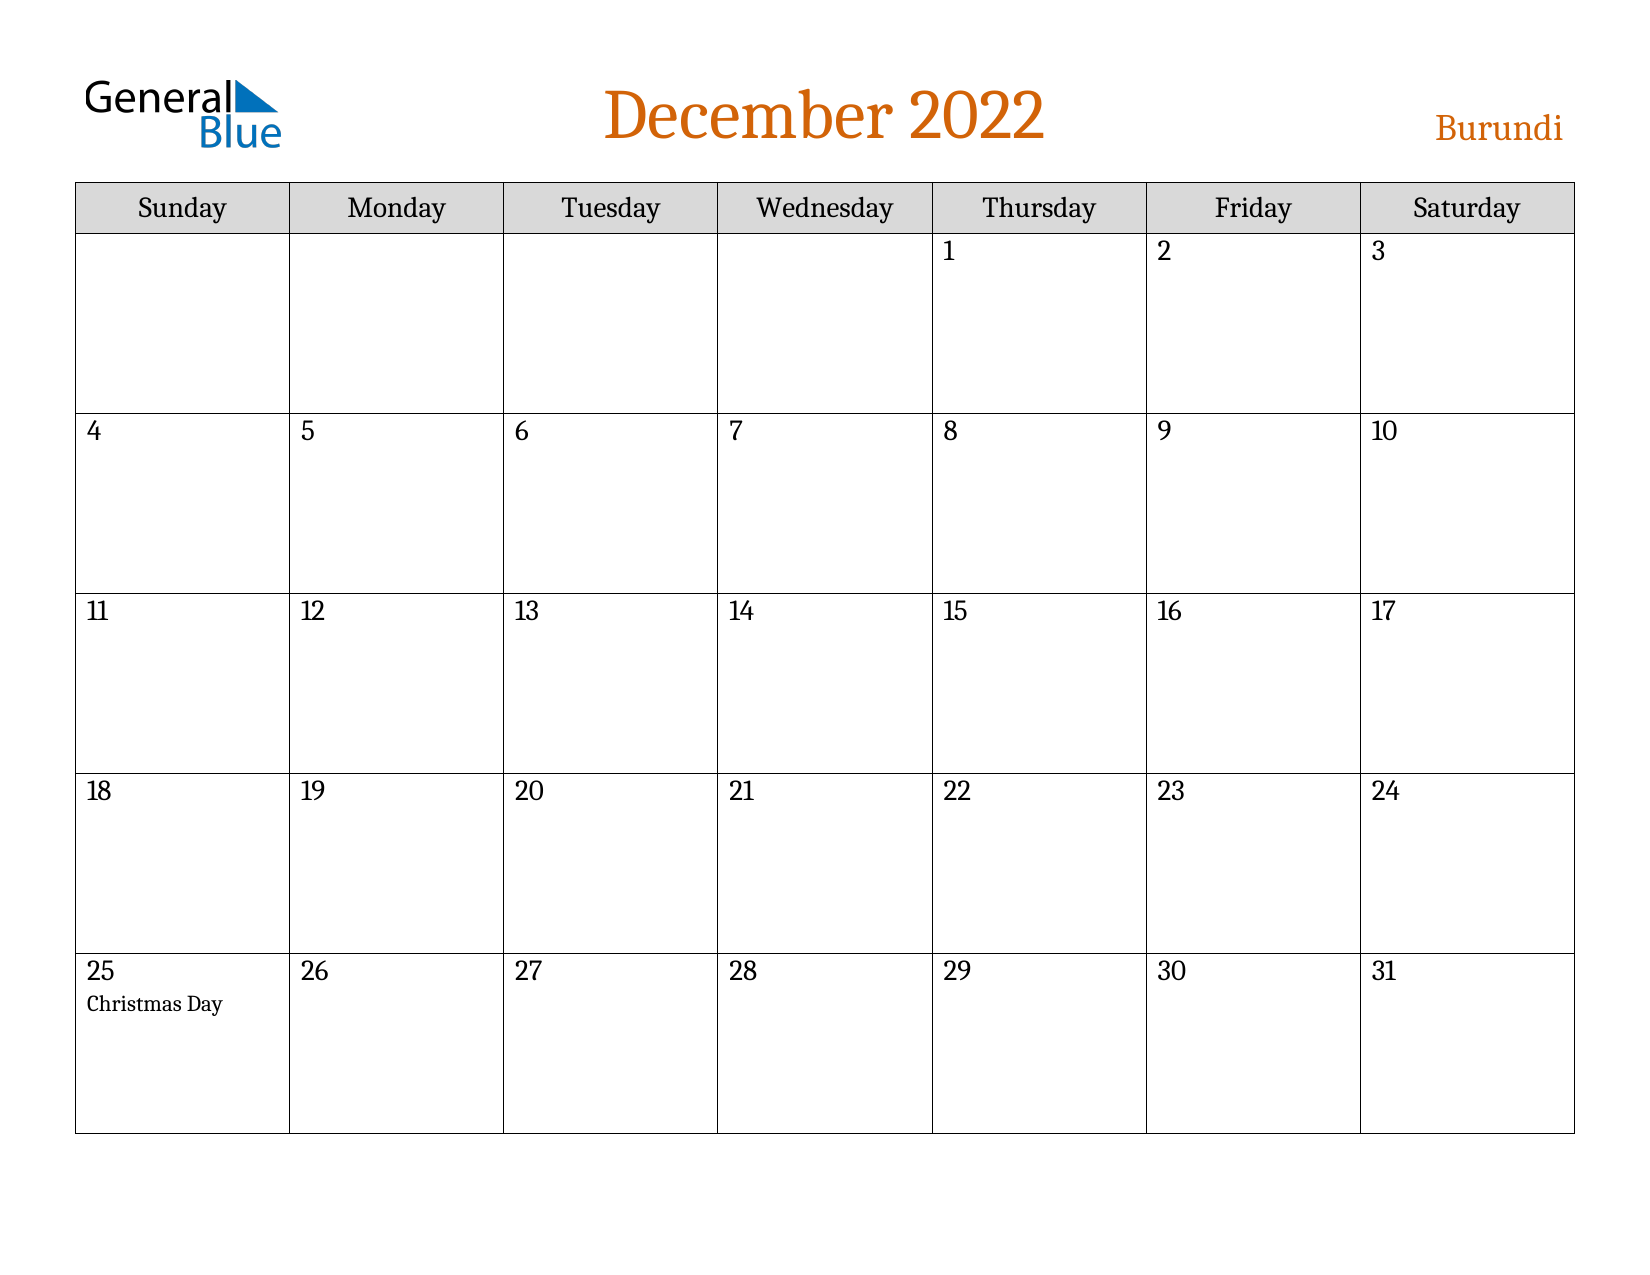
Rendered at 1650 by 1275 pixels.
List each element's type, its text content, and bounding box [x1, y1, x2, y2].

table_cell [1147, 450, 1360, 593]
table_cell [76, 450, 289, 593]
table_cell Wednesday [718, 183, 932, 233]
table_cell 4 [76, 414, 289, 450]
table_cell Tuesday [504, 183, 717, 233]
table_cell 27 [504, 954, 717, 990]
table_cell [933, 990, 1146, 1133]
table_cell [1147, 990, 1360, 1133]
table_cell 3 [1361, 234, 1574, 270]
table_cell 12 [290, 594, 503, 630]
table_cell Saturday [1361, 183, 1574, 233]
table_cell 1 [933, 234, 1146, 270]
table_cell 26 [290, 954, 503, 990]
table_cell Monday [290, 183, 503, 233]
table_cell [76, 234, 289, 270]
table_cell [718, 450, 932, 593]
table_cell 23 [1147, 774, 1360, 810]
table_cell 8 [933, 414, 1146, 450]
table_cell [76, 810, 289, 953]
table_cell [290, 810, 503, 953]
table_cell 24 [1361, 774, 1574, 810]
table_cell 15 [933, 594, 1146, 630]
table_cell Christmas Day [76, 990, 289, 1133]
table_cell [76, 270, 289, 413]
table_cell [290, 270, 503, 413]
table_cell [76, 630, 289, 773]
table_cell [1361, 990, 1574, 1133]
picture [86, 80, 281, 148]
table_cell [933, 630, 1146, 773]
table_cell 21 [718, 774, 932, 810]
table_cell 28 [718, 954, 932, 990]
table_cell [718, 990, 932, 1133]
table_cell [718, 810, 932, 953]
table_cell 5 [290, 414, 503, 450]
table_cell [290, 234, 503, 270]
table_cell [718, 234, 932, 270]
table_cell [933, 270, 1146, 413]
table_cell 7 [718, 414, 932, 450]
table_cell 18 [76, 774, 289, 810]
table_cell [1147, 270, 1360, 413]
table_cell [933, 810, 1146, 953]
table_cell [1147, 810, 1360, 953]
table_cell [504, 234, 717, 270]
table_cell [718, 270, 932, 413]
table_cell 20 [504, 774, 717, 810]
table_header [76, 75, 503, 182]
table_cell 10 [1361, 414, 1574, 450]
table_cell [718, 630, 932, 773]
table_cell 13 [504, 594, 717, 630]
table_header December 2022 [504, 75, 1146, 182]
table_cell [504, 270, 717, 413]
table_cell 31 [1361, 954, 1574, 990]
table_cell 17 [1361, 594, 1574, 630]
table_cell [290, 630, 503, 773]
table_header Burundi [1146, 75, 1574, 182]
table_cell 30 [1147, 954, 1360, 990]
table_cell [504, 450, 717, 593]
table_cell [290, 990, 503, 1133]
table_cell [1361, 810, 1574, 953]
table_cell [1147, 630, 1360, 773]
table_cell 16 [1147, 594, 1360, 630]
table_cell 14 [718, 594, 932, 630]
table_cell 11 [76, 594, 289, 630]
table_cell 19 [290, 774, 503, 810]
table_cell [504, 990, 717, 1133]
table_cell [1361, 630, 1574, 773]
table_cell [933, 450, 1146, 593]
table_cell Friday [1147, 183, 1360, 233]
table_cell [1361, 450, 1574, 593]
table_cell Thursday [933, 183, 1146, 233]
table_cell 22 [933, 774, 1146, 810]
table_cell 9 [1147, 414, 1360, 450]
table_cell [504, 810, 717, 953]
table_cell 29 [933, 954, 1146, 990]
table_cell 25 [76, 954, 289, 990]
table_cell [290, 450, 503, 593]
table_cell [504, 630, 717, 773]
table_cell 6 [504, 414, 717, 450]
table_cell Sunday [76, 183, 289, 233]
table_cell [1361, 270, 1574, 413]
table_cell 2 [1147, 234, 1360, 270]
